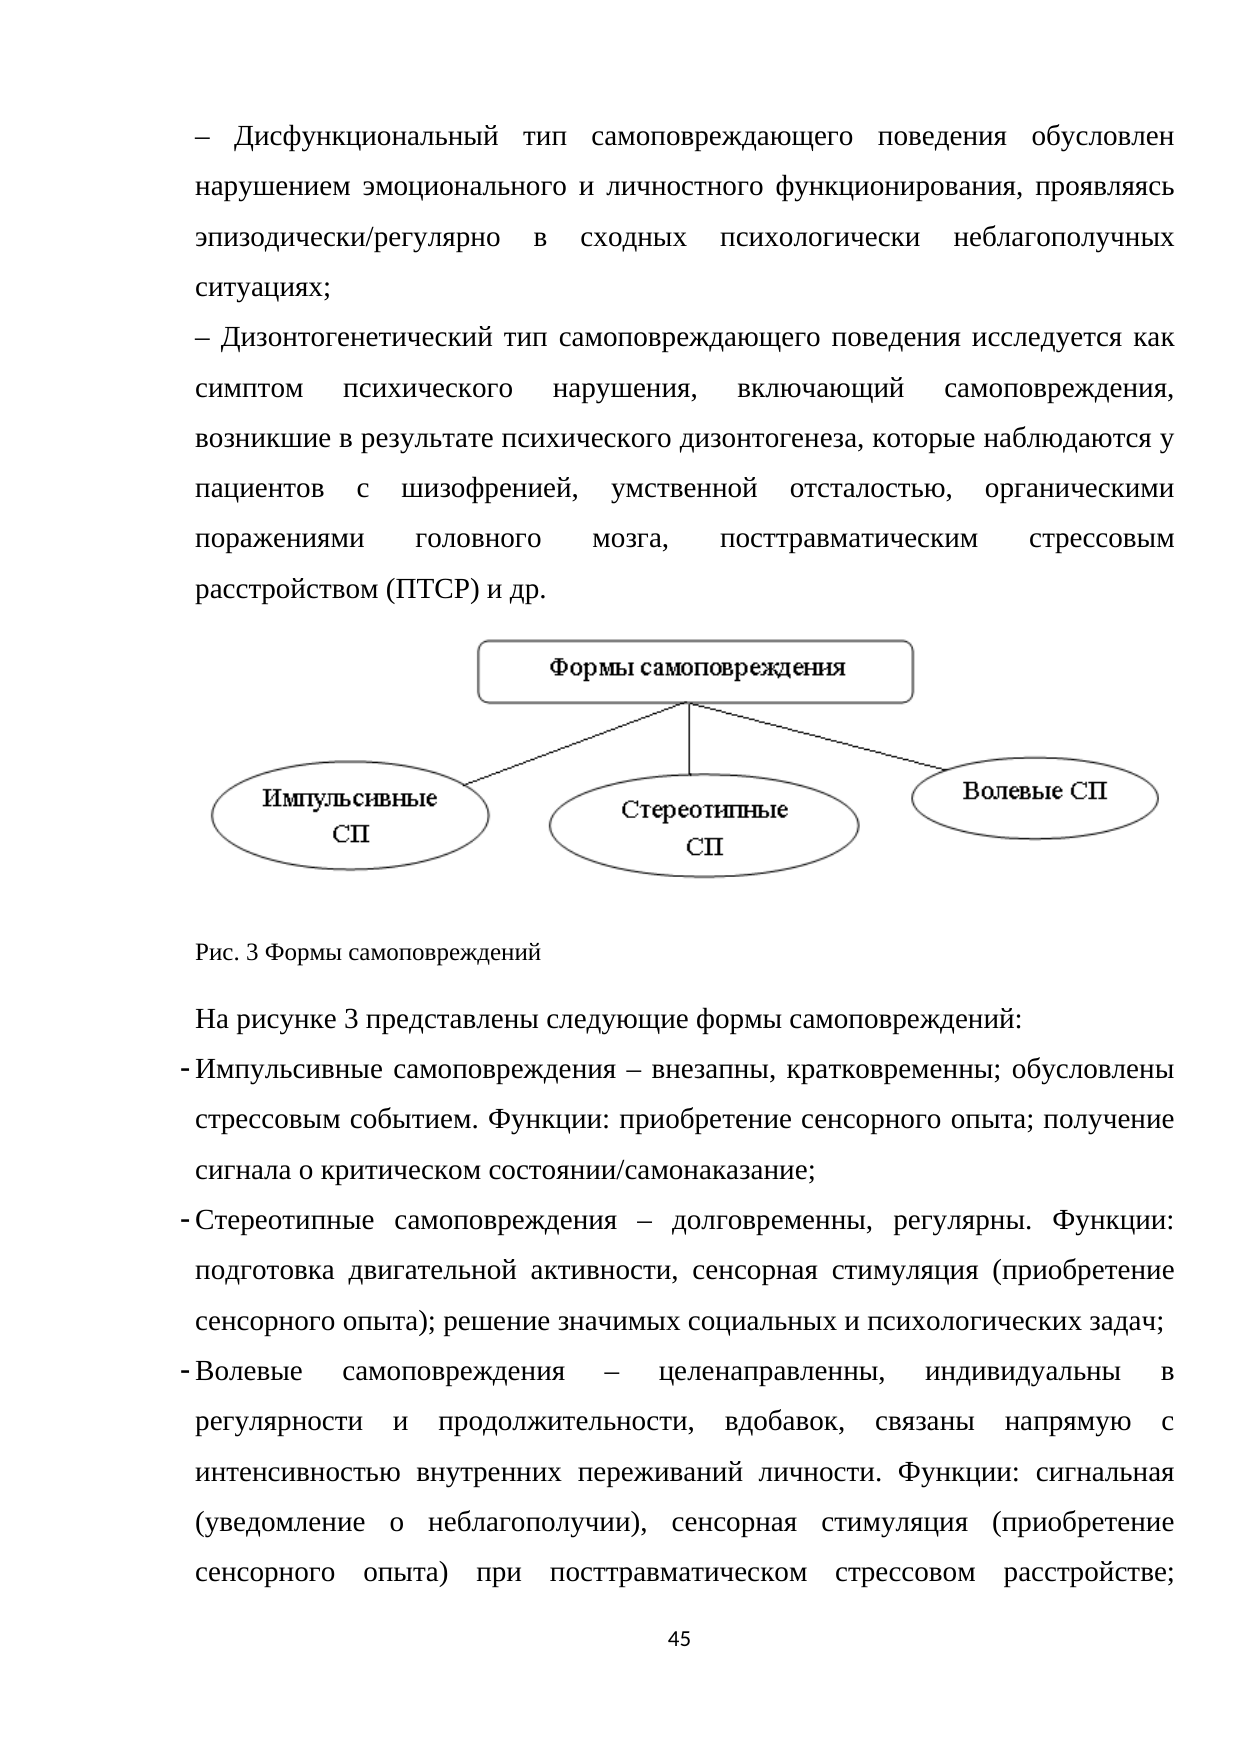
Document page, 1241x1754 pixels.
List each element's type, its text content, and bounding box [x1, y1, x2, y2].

text – Дизонтогенетический тип самоповреждающего поведения исследуется как симптом психического нарушения, включающий самоповреждения, возникшие в результате психического дизонтогенеза, которые наблюдаются у пациентов с шизофренией, умственной отсталостью, органическими поражениями головного мозга, посттравматическим стрессовым расстройством (ПТСР) и др. [195, 319, 1175, 604]
list На рисунке 3 представлены следующие формы самоповреждений: [195, 1001, 1175, 1034]
list Импульсивные самоповреждения – внезапны, кратковременны; обусловлены стрессовым событием. Функции: приобретение сенсорного опыта; получение сигнала о критическом состоянии/самонаказание; [180, 1051, 1175, 1185]
picture [194, 621, 1182, 923]
text Рис. 3 Формы самоповреждений [195, 937, 1175, 966]
text – Дисфункциональный тип самоповреждающего поведения обусловлен нарушением эмоционального и личностного функционирования, проявляясь эпизодически/регулярно в сходных психологически неблагополучных ситуациях; [195, 118, 1175, 303]
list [180, 1353, 1175, 1588]
list Стереотипные самоповреждения – долговременны, регулярны. Функции: подготовка двигательной активности, сенсорная стимуляция (приобретение сенсорного опыта); решение значимых социальных и психологических задач; [180, 1202, 1175, 1336]
